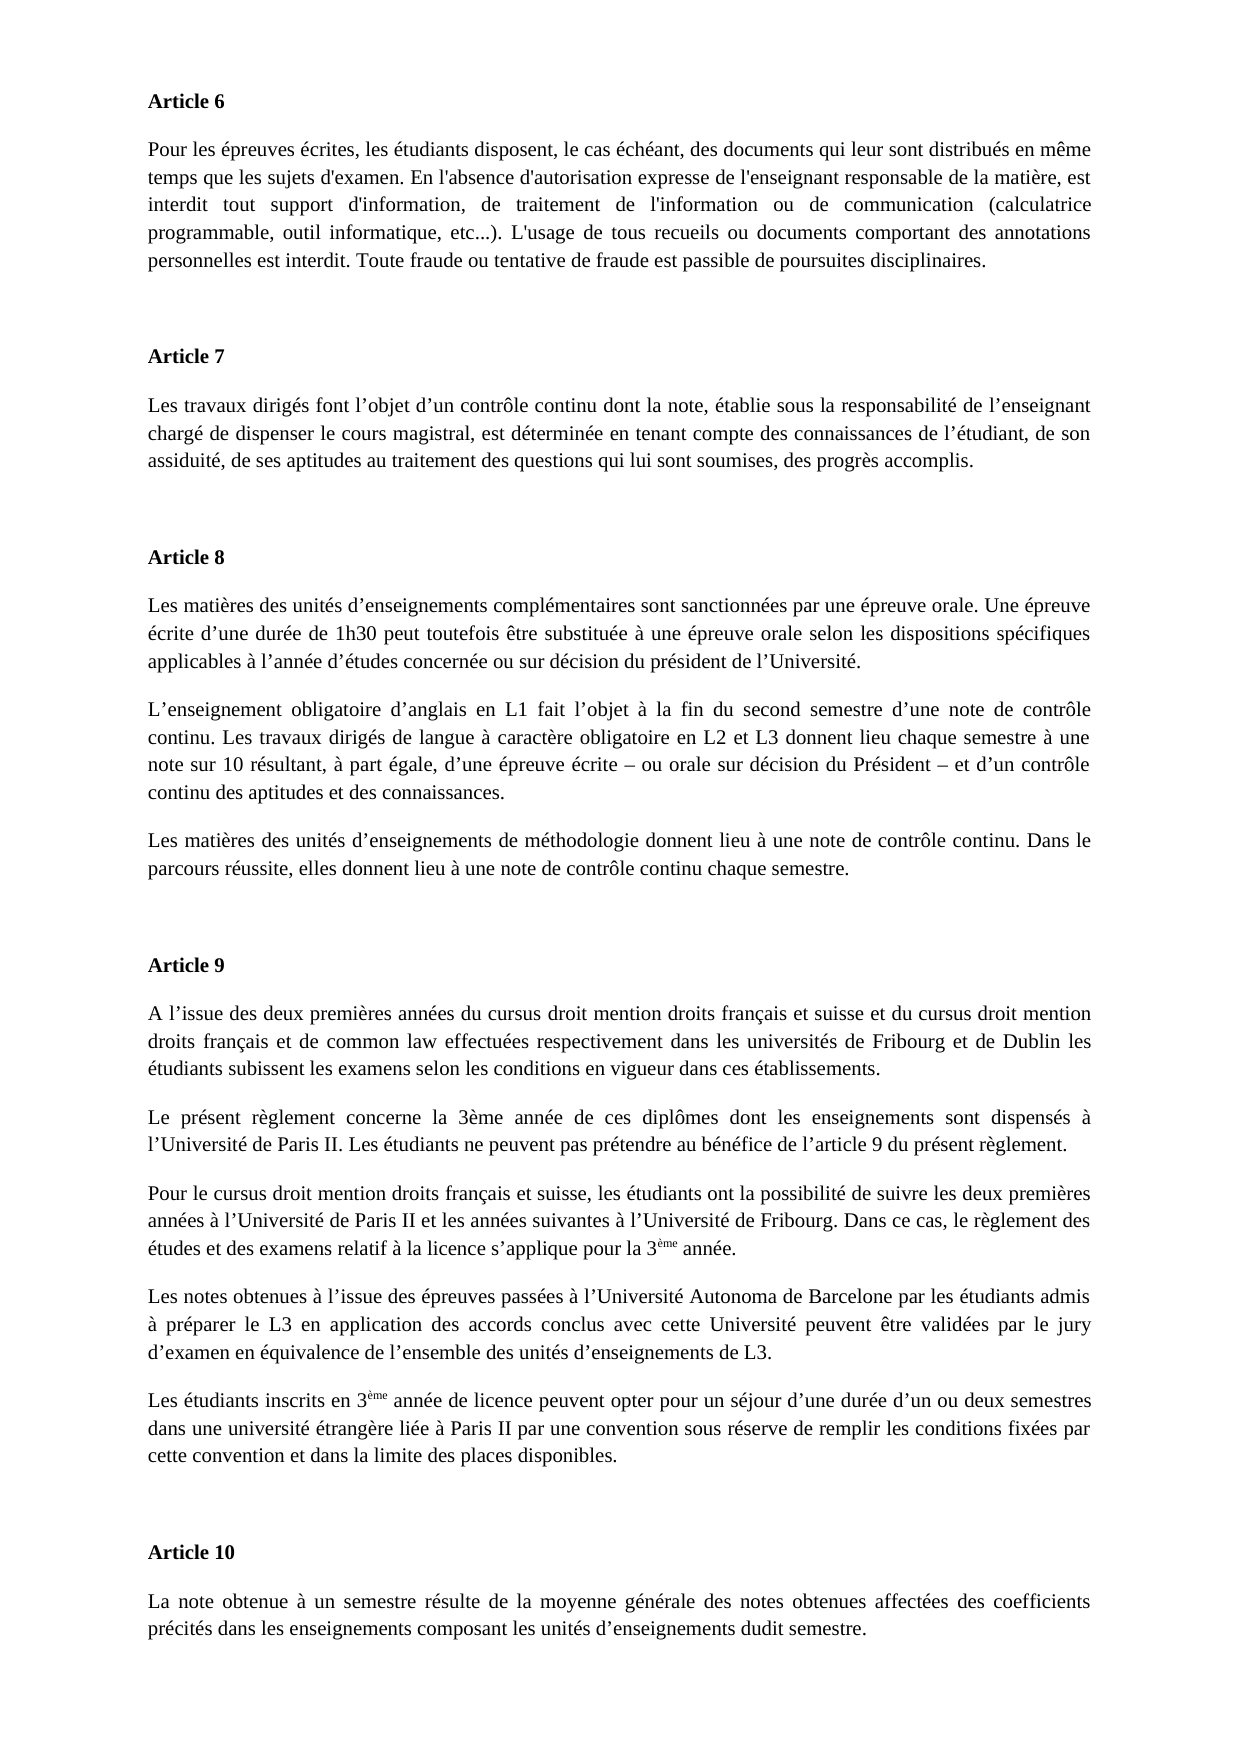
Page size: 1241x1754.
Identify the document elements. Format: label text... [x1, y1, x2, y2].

text La note obtenue à un semestre résulte de la moyenne générale des notes obtenues affectées des coefficients précités dans les enseignements composant les unités d’enseignements dudit semestre. [148, 1589, 1092, 1640]
text Pour le cursus droit mention droits français et suisse, les étudiants ont la possibilité de suivre les deux premières années à l’Université de Paris II et les années suivantes à l’Université de Fribourg. Dans ce cas, le règlement des études et des examens relatif à la licence s’applique pour la 3ème année. [148, 1181, 1092, 1260]
text A l’issue des deux premières années du cursus droit mention droits français et suisse et du cursus droit mention droits français et de common law effectuées respectivement dans les universités de Fribourg et de Dublin les étudiants subissent les examens selon les conditions en vigueur dans ces établissements. [148, 1001, 1092, 1080]
text Le présent règlement concerne la 3ème année de ces diplômes dont les enseignements sont dispensés à l’Université de Paris II. Les étudiants ne peuvent pas prétendre au bénéfice de l’article 9 du présent règlement. [148, 1105, 1092, 1156]
text Article 9 [148, 953, 1092, 977]
text Les étudiants inscrits en 3ème année de licence peuvent opter pour un séjour d’une durée d’un ou deux semestres dans une université étrangère liée à Paris II par une convention sous réserve de remplir les conditions fixées par cette convention et dans la limite des places disponibles. [148, 1388, 1092, 1467]
text Pour les épreuves écrites, les étudiants disposent, le cas échéant, des documents qui leur sont distribués en même temps que les sujets d'examen. En l'absence d'autorisation expresse de l'enseignant responsable de la matière, est interdit tout support d'information, de traitement de l'information ou de communication (calculatrice programmable, outil informatique, etc...). L'usage de tous recueils ou documents comportant des annotations personnelles est interdit. Toute fraude ou tentative de fraude est passible de poursuites disciplinaires. [148, 137, 1092, 272]
text Les travaux dirigés font l’objet d’un contrôle continu dont la note, établie sous la responsabilité de l’enseignant chargé de dispenser le cours magistral, est déterminée en tenant compte des connaissances de l’étudiant, de son assiduité, de ses aptitudes au traitement des questions qui lui sont soumises, des progrès accomplis. [148, 393, 1092, 472]
text Article 8 [148, 545, 1092, 569]
text L’enseignement obligatoire d’anglais en L1 fait l’objet à la fin du second semestre d’une note de contrôle continu. Les travaux dirigés de langue à caractère obligatoire en L2 et L3 donnent lieu chaque semestre à une note sur 10 résultant, à part égale, d’une épreuve écrite – ou orale sur décision du Président – et d’un contrôle continu des aptitudes et des connaissances. [148, 697, 1092, 804]
text Article 7 [148, 344, 1092, 368]
text Les notes obtenues à l’issue des épreuves passées à l’Université Autonoma de Barcelone par les étudiants admis à préparer le L3 en application des accords conclus avec cette Université peuvent être validées par le jury d’examen en équivalence de l’ensemble des unités d’enseignements de L3. [148, 1284, 1092, 1364]
text Article 10 [148, 1540, 1092, 1564]
text Article 6 [148, 89, 1092, 113]
text Les matières des unités d’enseignements de méthodologie donnent lieu à une note de contrôle continu. Dans le parcours réussite, elles donnent lieu à une note de contrôle continu chaque semestre. [148, 828, 1092, 880]
text Les matières des unités d’enseignements complémentaires sont sanctionnées par une épreuve orale. Une épreuve écrite d’une durée de 1h30 peut toutefois être substituée à une épreuve orale selon les dispositions spécifiques applicables à l’année d’études concernée ou sur décision du président de l’Université. [148, 593, 1092, 673]
